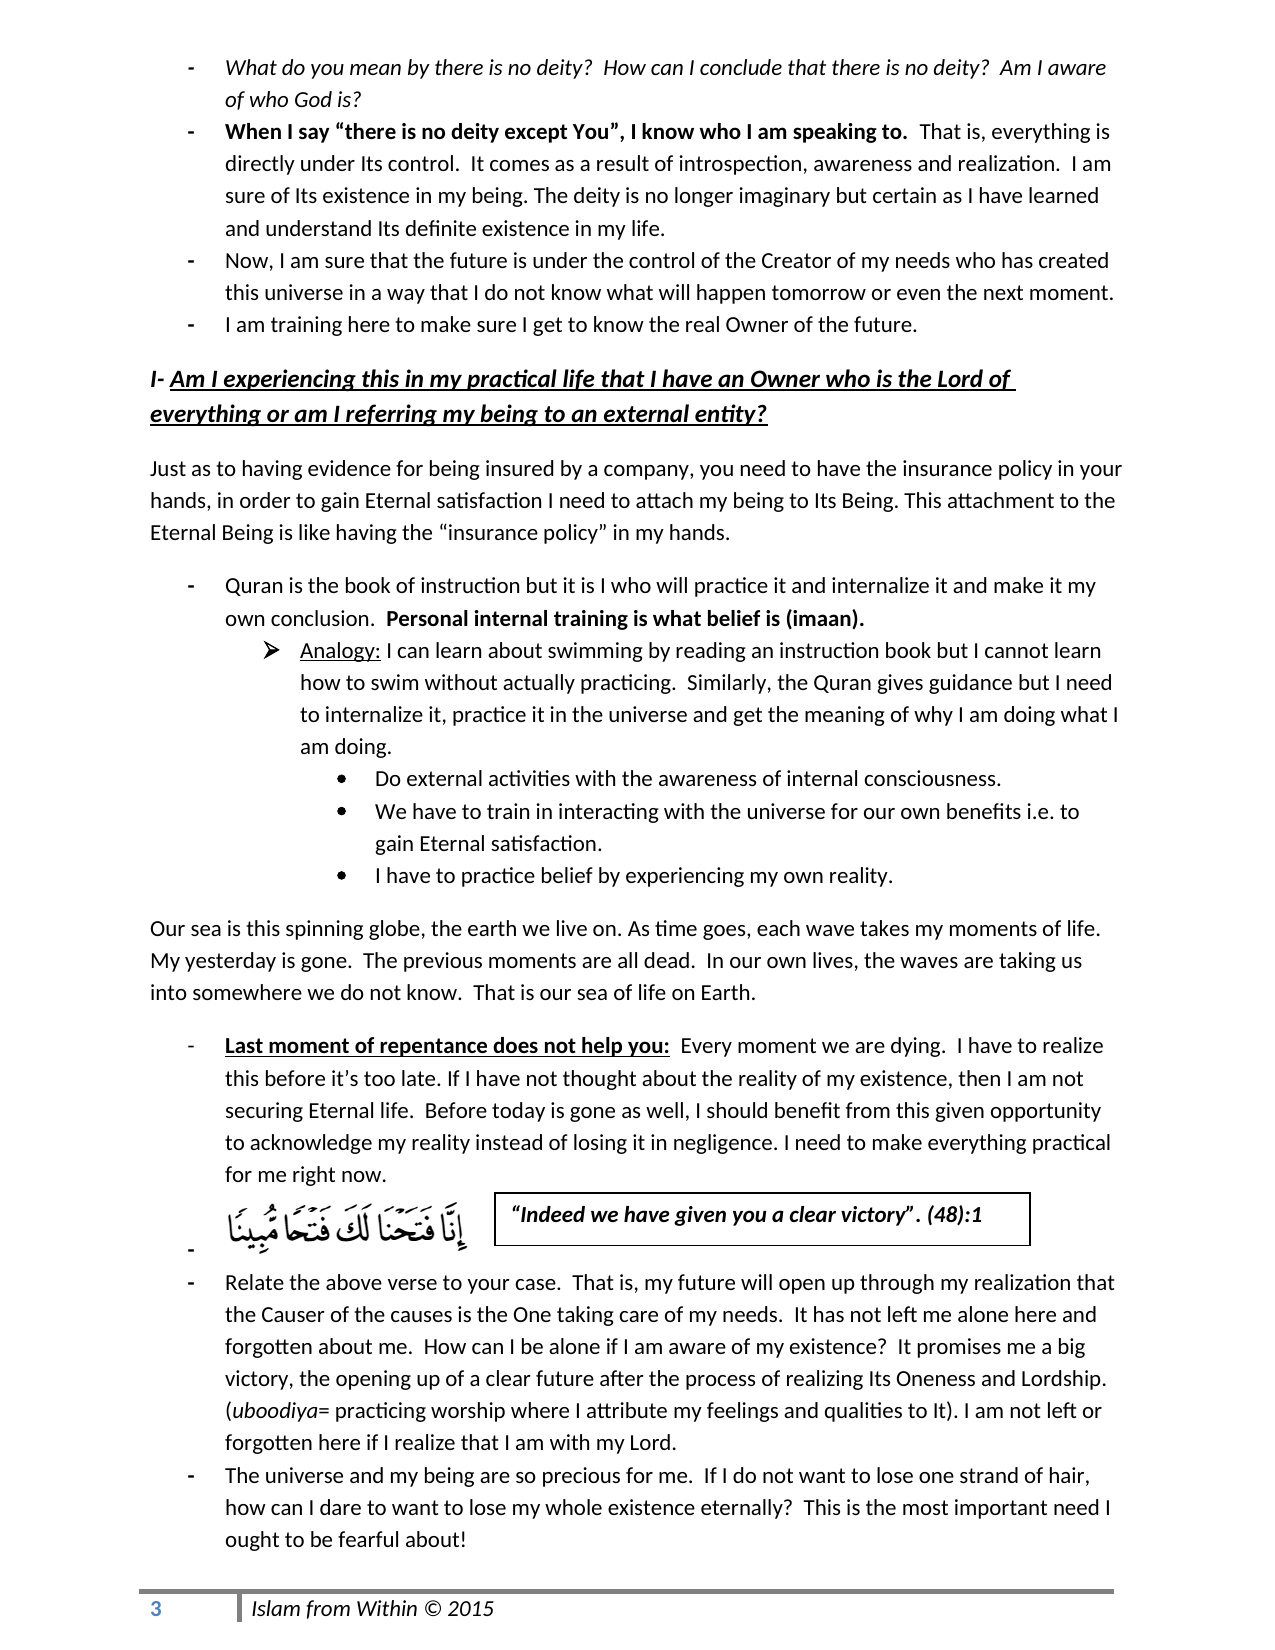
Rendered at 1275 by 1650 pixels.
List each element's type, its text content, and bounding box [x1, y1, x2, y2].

text I- Am I experiencing this in my practical life that I have an Owner who is the Lord of everything or am I referring my being to an external entity? [150, 363, 1125, 429]
list The universe and my being are so precious for me. If I do not want to lose one strand of hair, how can I dare to want to lose my whole existence eternally? This is the most important need I ought to be fearful about! [187, 1461, 1125, 1553]
list I am training here to make sure I get to know the real Owner of the future. [187, 310, 1125, 338]
list I have to practice belief by experiencing my own reality. [337, 861, 1125, 889]
list What do you mean by there is no deity? How can I conclude that there is no deity? Am I aware of who God is? [187, 53, 1125, 113]
text Just as to having evidence for being insured by a company, you need to have the insurance policy in your hands, in order to gain Eternal satisfaction I need to attach my being to Its Being. This attachment to the Eternal Being is like having the “insurance policy” in my hands. [150, 454, 1125, 546]
list Analogy: I can learn about swimming by reading an instruction book but I cannot learn how to swim without actually practicing. Similarly, the Quran gives guidance but I need to internalize it, practice it in the universe and get the meaning of why I am doing what I am doing. [262, 636, 1125, 760]
list Last moment of repentance does not help you: Every moment we are dying. I have to realize this before it’s too late. If I have not thought about the reality of my existence, then I am not securing Eternal life. Before today is gone as well, I should benefit from this given opportunity to acknowledge my reality instead of losing it in negligence. I need to make everything practical for me right now. [187, 1032, 1125, 1188]
list When I say “there is no deity except You”, I know who I am speaking to. That is, everything is directly under Its control. It comes as a result of introspection, awareness and realization. I am sure of Its existence in my being. The deity is no longer imaginary but certain as I have learned and understand Its definite existence in my life. [187, 117, 1125, 242]
list Quran is the book of instruction but it is I who will practice it and internalize it and make it my own conclusion. Personal internal training is what belief is (imaan). [187, 571, 1125, 632]
list Relate the above verse to your case. That is, my future will open up through my realization that the Causer of the causes is the One taking care of my needs. It has not left me alone here and forgotten about me. How can I be alone if I am aware of my existence? It promises me a big victory, the opening up of a clear future after the process of realizing Its Oneness and Lordship. (uboodiya= practicing worship where I attribute my feelings and qualities to It). I am not left or forgotten here if I realize that I am with my Lord. [187, 1268, 1125, 1457]
list We have to train in interacting with the universe for our own benefits i.e. to gain Eternal satisfaction. [337, 797, 1125, 857]
list Do external activities with the awareness of internal consciousness. [337, 764, 1125, 793]
picture [225, 1192, 473, 1258]
text Our sea is this spinning globe, the earth we live on. As time goes, each wave takes my moments of life. My yesterday is gone. The previous moments are all dead. In our own lives, the waves are taking us into somewhere we do not know. That is our sea of life on Earth. [150, 914, 1125, 1007]
list Now, I am sure that the future is under the control of the Creator of my needs who has created this universe in a way that I do not know what will happen tomorrow or even the next moment. [187, 246, 1125, 306]
